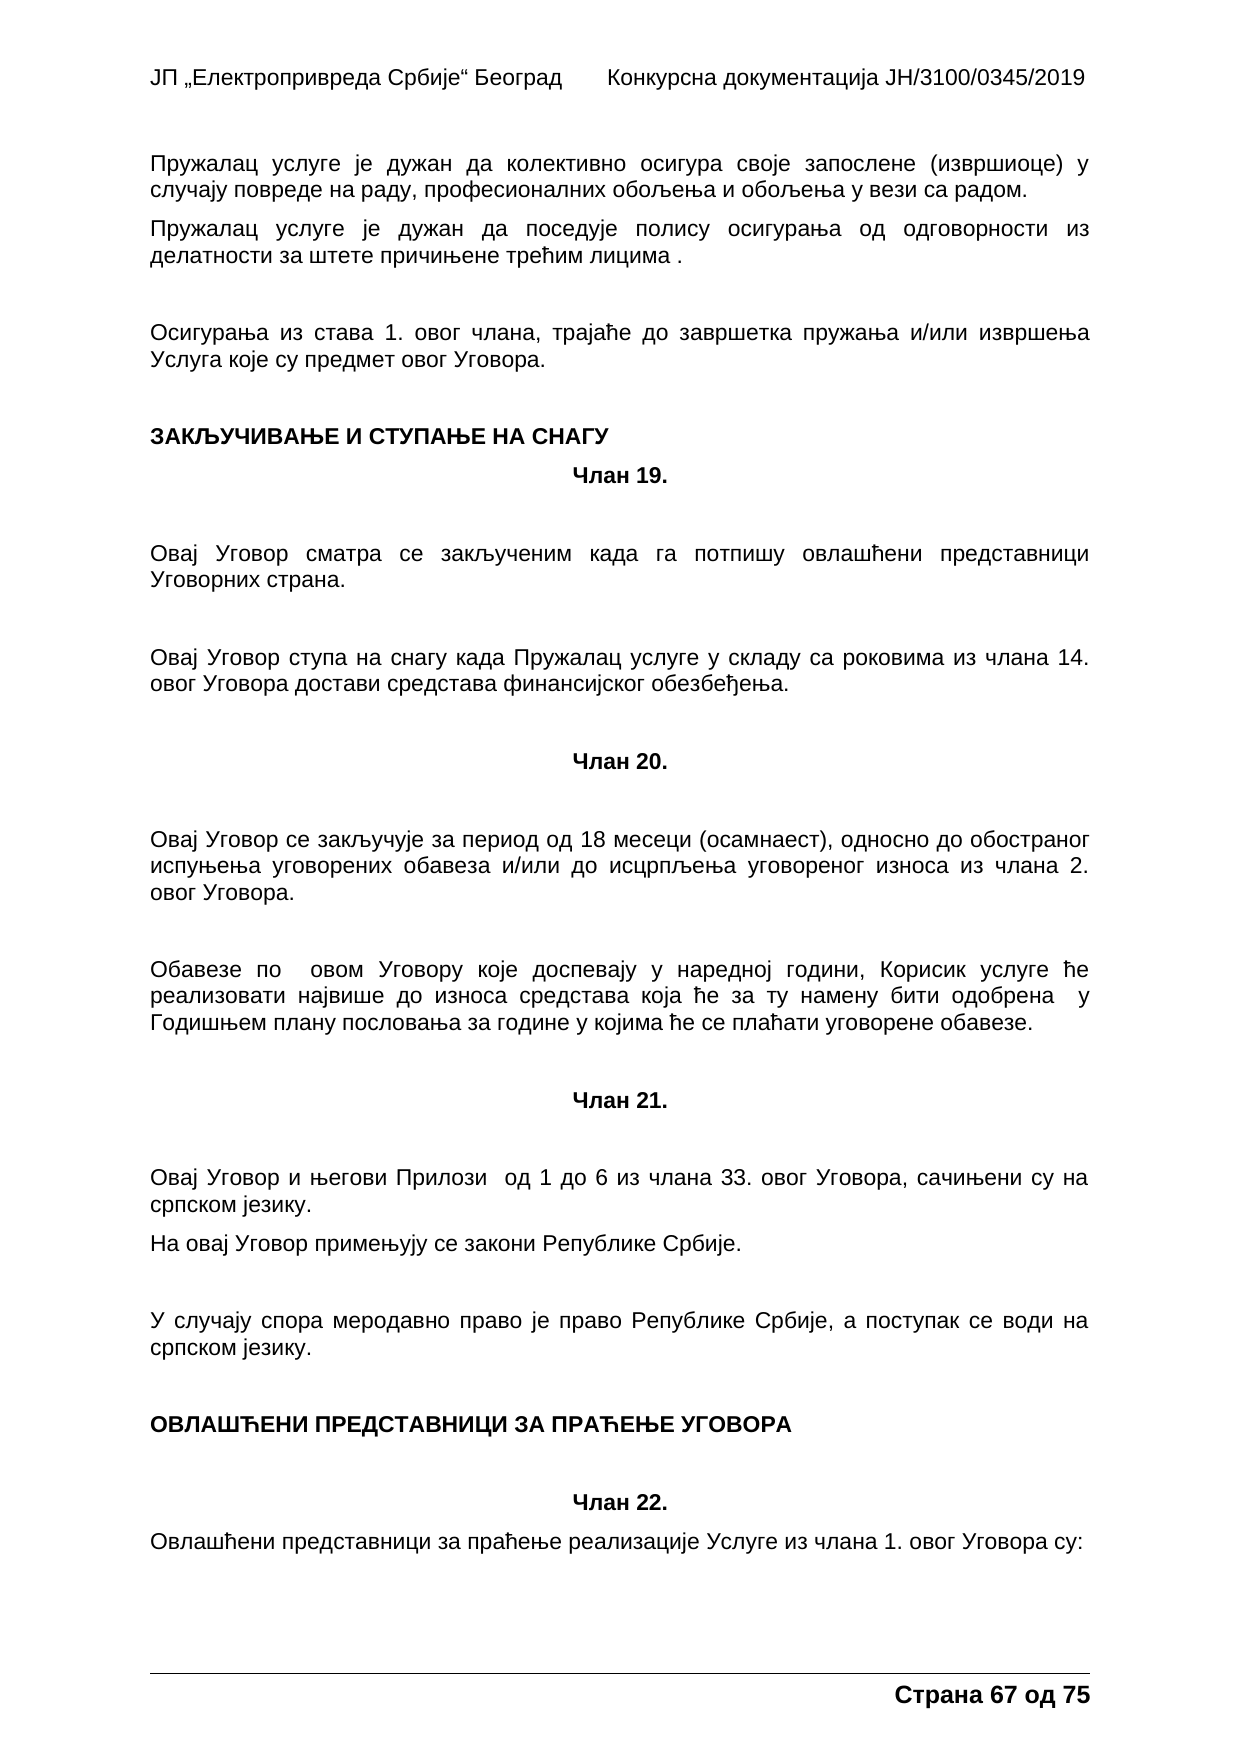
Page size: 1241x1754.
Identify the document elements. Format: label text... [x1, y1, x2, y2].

text Овај Уговор се закључује за период од 18 месеци (осамнаест), односно до обостраног испуњења уговорених обавеза и/или до исцрпљења уговореног износа из члана 2. овог Уговора. [150, 826, 1090, 905]
text Овај Уговор и његови Прилози од 1 до 6 из члана 33. овог Уговора, сачињени су на српском језику. [150, 1164, 1090, 1217]
text Овај Уговор сматра се закљученим када га потпишу овлашћени представници Уговорних страна. [150, 540, 1090, 593]
text На овај Уговор примењују се закони Републике Србије. [150, 1229, 1090, 1256]
text Члан 20. [150, 748, 1090, 774]
text Пружалац услуге је дужан да колективно осигура своје запослене (извршиоце) у случају повреде на раду, професионалних обољења и обољења у вези са радом. [150, 150, 1090, 203]
text ЗАКЉУЧИВАЊЕ И СТУПАЊЕ НА СНАГУ [150, 423, 1090, 450]
text Овај Уговор ступа на снагу када Пружалац услуге у складу са роковима из члана 14. овог Уговора достави средстава финансијског обезбеђења. [150, 644, 1090, 697]
text У случају спора меродавно право је право Републике Србије, а поступак се води на српском језику. [150, 1307, 1090, 1360]
text Члан 22. [150, 1489, 1090, 1515]
text Обавезе по овом Уговору које доспевају у наредној години, Корисик услуге ће реализовати највише до износа средстава која ће за ту намену бити одобрена у Годишњем плану пословања за године у којима ће се плаћати уговорене обавезе. [150, 956, 1090, 1035]
text Овлашћени представници за праћење реализације Услуге из члана 1. овог Уговора су: [150, 1528, 1090, 1554]
text Пружалац услуге је дужан да поседује полису осигурања од одговорности из делатности за штете причињене трећим лицима . [150, 215, 1090, 268]
text Члан 21. [150, 1087, 1090, 1113]
text Члан 19. [150, 462, 1090, 488]
text ОВЛАШЋЕНИ ПРЕДСТАВНИЦИ ЗА ПРАЋЕЊЕ УГОВОРА [150, 1411, 1090, 1438]
text Осигурања из става 1. овог члана, трајаће до завршетка пружања и/или извршења Услуга које су предмет овог Уговора. [150, 319, 1090, 372]
